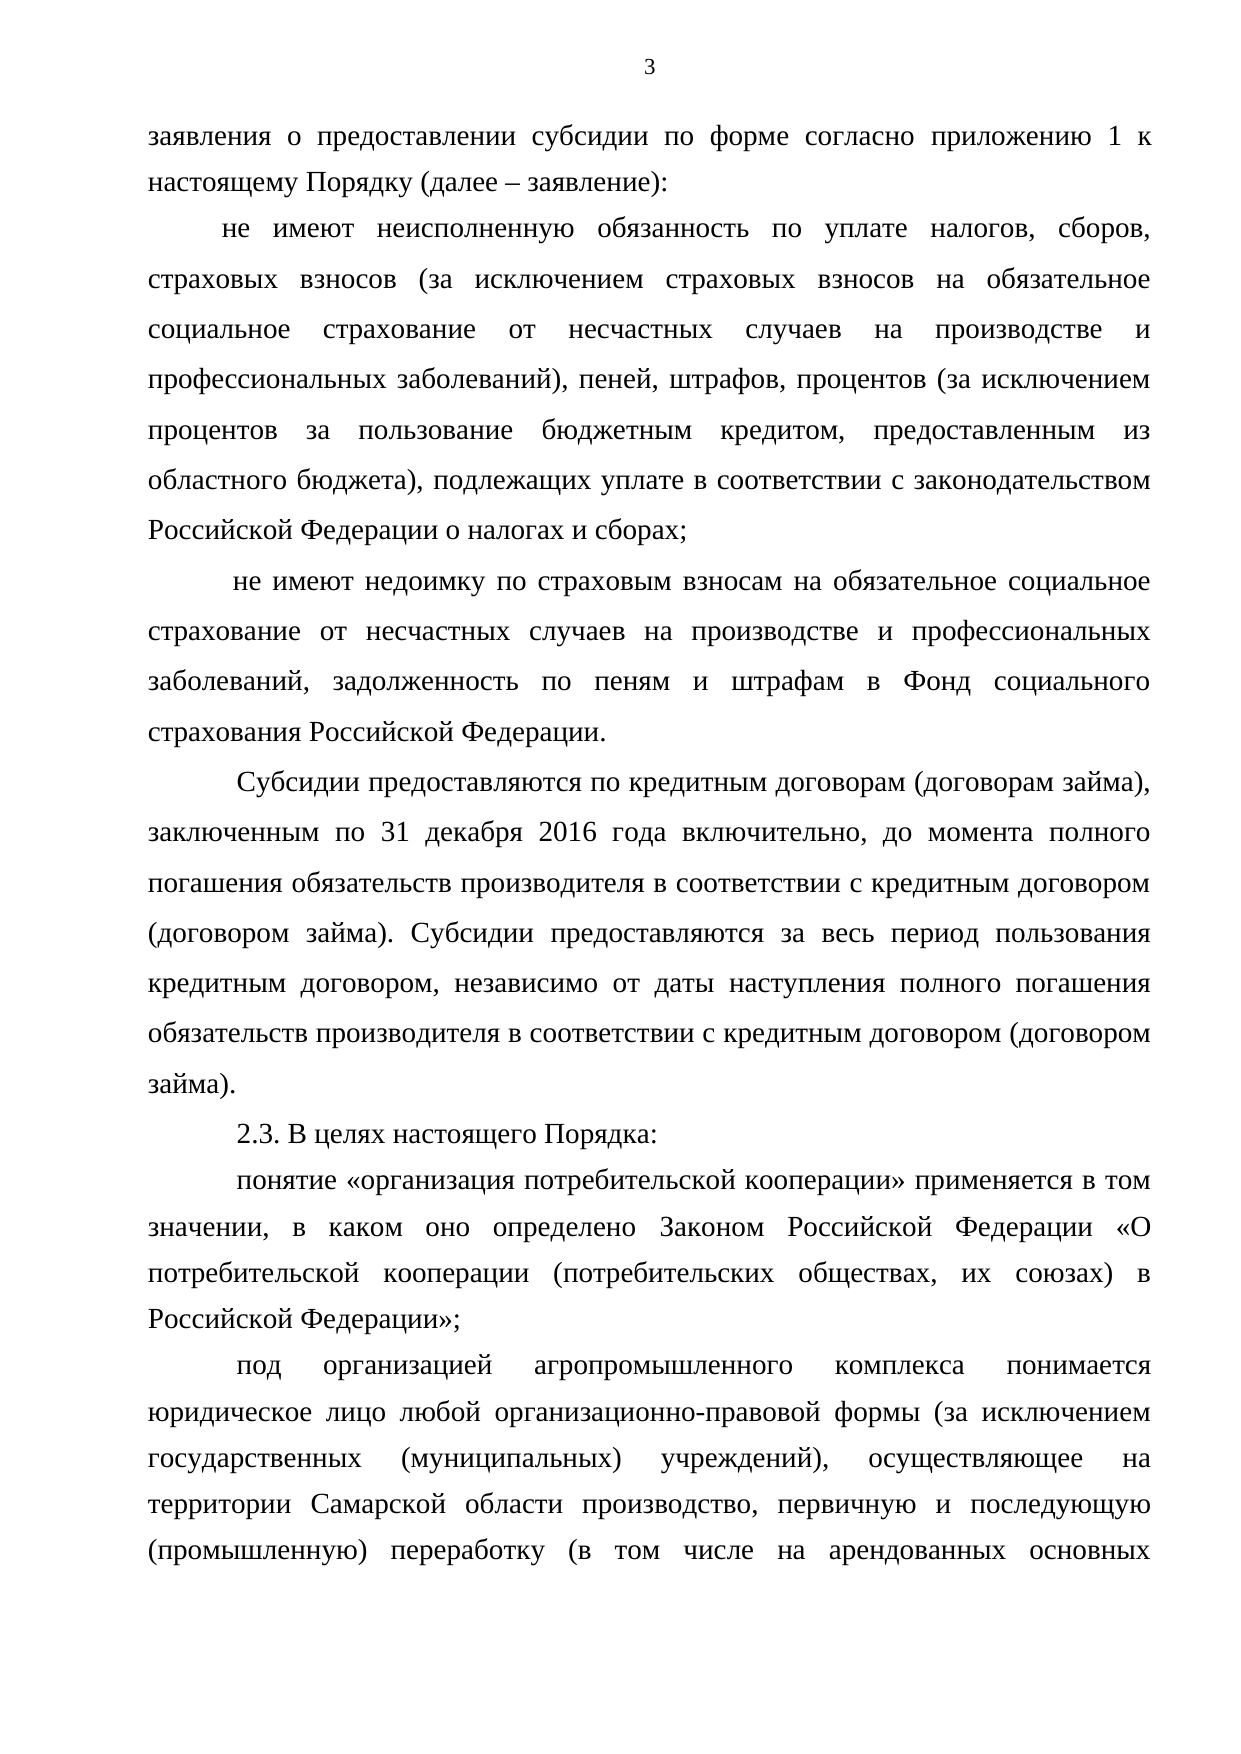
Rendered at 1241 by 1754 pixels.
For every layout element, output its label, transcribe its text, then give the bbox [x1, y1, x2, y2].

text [148, 118, 1152, 198]
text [148, 1347, 1152, 1566]
text не имеют недоимку по страховым взносам на обязательное социальное страхование от несчастных случаев на производстве и профессиональных заболеваний, задолженность по пеням и штрафам в Фонд социального страхования Российской Федерации. [148, 563, 1152, 747]
text понятие «организация потребительской кооперации» применяется в том значении, в каком оно определено Законом Российской Федерации «О потребительской кооперации (потребительских обществах, их союзах) в Российской Федерации»; [148, 1162, 1152, 1335]
text Субсидии предоставляются по кредитным договорам (договорам займа), заключенным по 31 декабря 2016 года включительно, до момента полного погашения обязательств производителя в соответствии с кредитным договором (договором займа). Субсидии предоставляются за весь период пользования кредитным договором, независимо от даты наступления полного погашения обязательств производителя в соответствии с кредитным договором (договором займа). [148, 764, 1152, 1099]
text не имеют неисполненную обязанность по уплате налогов, сборов, страховых взносов (за исключением страховых взносов на обязательное социальное страхование от несчастных случаев на производстве и профессиональных заболеваний), пеней, штрафов, процентов (за исключением процентов за пользование бюджетным кредитом, предоставленным из областного бюджета), подлежащих уплате в соответствии с законодательством Российской Федерации о налогах и сборах; [148, 211, 1152, 546]
text 2.3. В целях настоящего Порядка: [148, 1116, 1152, 1150]
